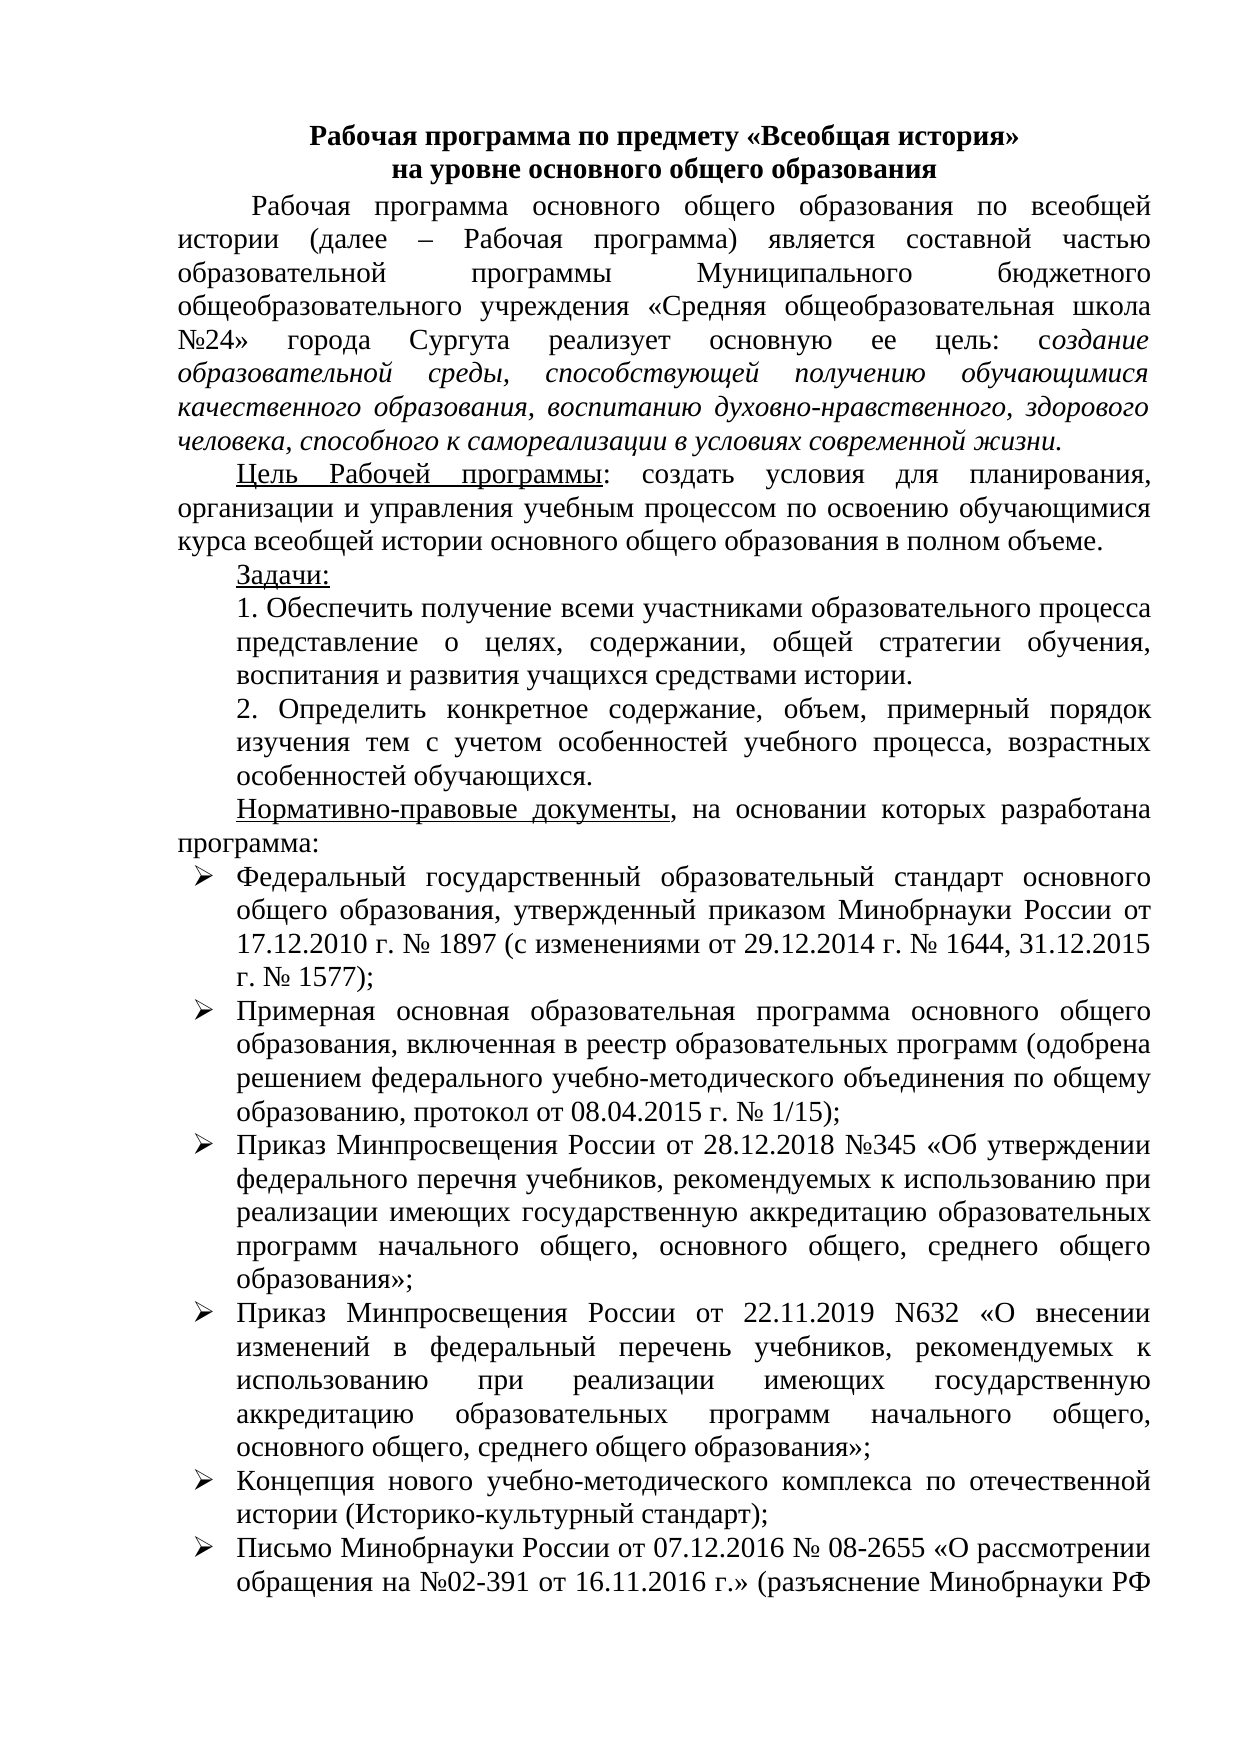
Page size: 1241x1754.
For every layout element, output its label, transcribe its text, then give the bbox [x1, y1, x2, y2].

list Примерная основная образовательная программа основного общего образования, включенная в реестр образовательных программ (одобрена решением федерального учебно-методического объединения по общему образованию, протокол от 08.04.2015 г. № 1/15); [192, 993, 1152, 1127]
text Задачи: [177, 557, 1152, 590]
list Приказ Минпросвещения России от 22.11.2019 N632 «О внесении изменений в федеральный перечень учебников, рекомендуемых к использованию при реализации имеющих государственную аккредитацию образовательных программ начального общего, основного общего, среднего общего образования»; [192, 1295, 1152, 1463]
text Цель Рабочей программы: создать условия для планирования, организации и управления учебным процессом по освоению обучающимися курса всеобщей истории основного общего образования в полном объеме. [177, 456, 1152, 557]
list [192, 1530, 1152, 1597]
text Рабочая программа основного общего образования по всеобщей истории (далее – Рабочая программа) является составной частью образовательной программы Муниципального бюджетного общеобразовательного учреждения «Средняя общеобразовательная школа №24» города Сургута реализует основную ее цель: создание образовательной среды, способствующей получению обучающимися качественного образования, воспитанию духовно-нравственного, здорового человека, способного к самореализации в условиях современной жизни. [177, 188, 1152, 456]
text на уровне основного общего образования [177, 152, 1152, 185]
text Нормативно-правовые документы, на основании которых разработана программа: [177, 792, 1152, 859]
list Приказ Минпросвещения России от 28.12.2018 №345 «Об утверждении федерального перечня учебников, рекомендуемых к использованию при реализации имеющих государственную аккредитацию образовательных программ начального общего, основного общего, среднего общего образования»; [192, 1127, 1152, 1295]
list Концепция нового учебно-методического комплекса по отечественной истории (Историко-культурный стандарт); [192, 1463, 1152, 1530]
text Рабочая программа по предмету «Всеобщая история» [177, 118, 1152, 152]
text 2. Определить конкретное содержание, объем, примерный порядок изучения тем с учетом особенностей учебного процесса, возрастных особенностей обучающихся. [236, 691, 1152, 792]
list Федеральный государственный образовательный стандарт основного общего образования, утвержденный приказом Минобрнауки России от 17.12.2010 г. № 1897 (с изменениями от 29.12.2014 г. № 1644, 31.12.2015 г. № 1577); [192, 859, 1152, 993]
text 1. Обеспечить получение всеми участниками образовательного процесса представление о целях, содержании, общей стратегии обучения, воспитания и развития учащихся средствами истории. [236, 590, 1152, 691]
